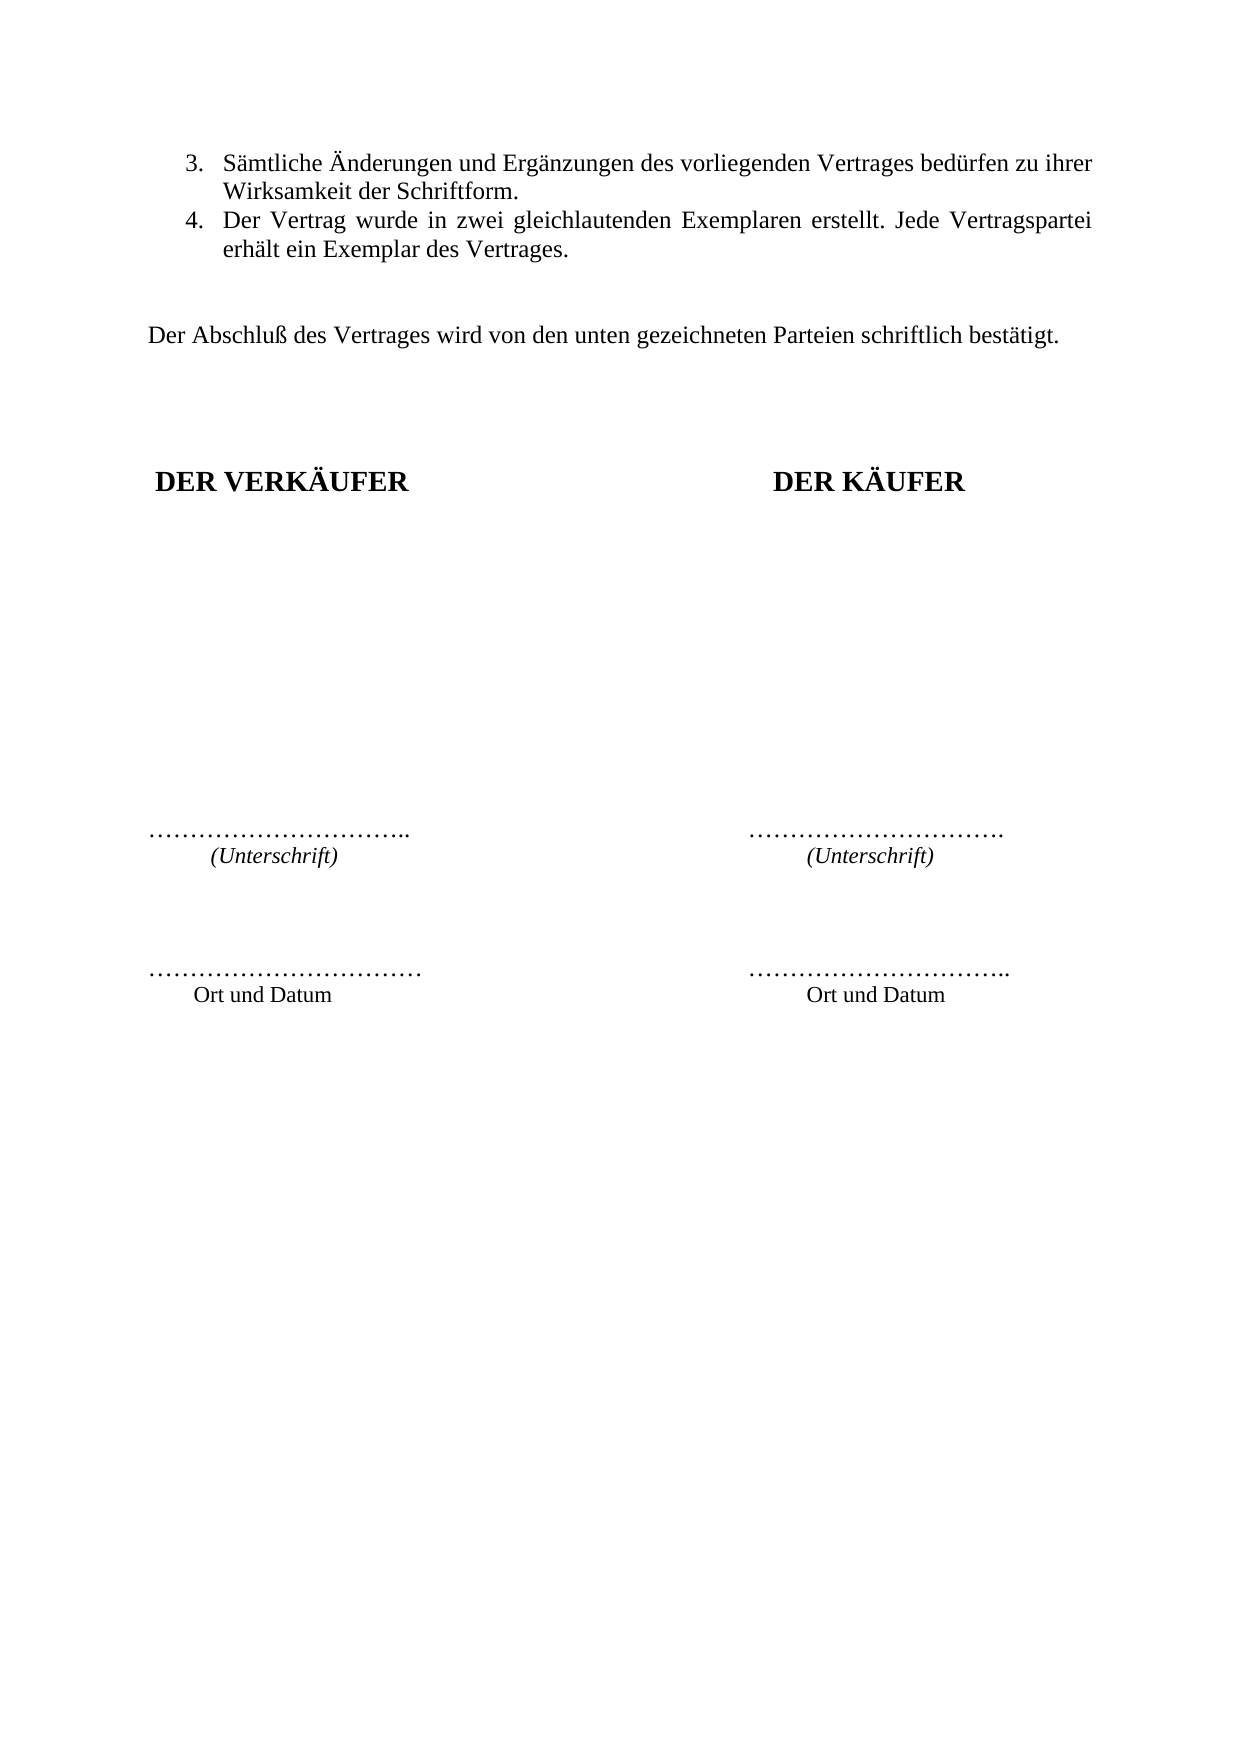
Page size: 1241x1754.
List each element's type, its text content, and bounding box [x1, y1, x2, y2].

text …………………………… ………………………….. [148, 953, 1093, 981]
text DER VERKÄUFER DER KÄUFER [148, 464, 1093, 497]
text Ort und Datum Ort und Datum [148, 981, 1093, 1008]
text Der Abschluß des Vertrages wird von den unten gezeichneten Parteien schriftlich bestätigt. [148, 320, 1093, 349]
list Der Vertrag wurde in zwei gleichlautenden Exemplaren erstellt. Jede Vertragspartei erhält ein Exemplar des Vertrages. [185, 205, 1093, 263]
list Sämtliche Änderungen und Ergänzungen des vorliegenden Vertrages bedürfen zu ihrer Wirksamkeit der Schriftform. [185, 148, 1093, 205]
text (Unterschrift) (Unterschrift) [148, 842, 1093, 869]
text ………………………….. …………………………. [148, 814, 1093, 842]
